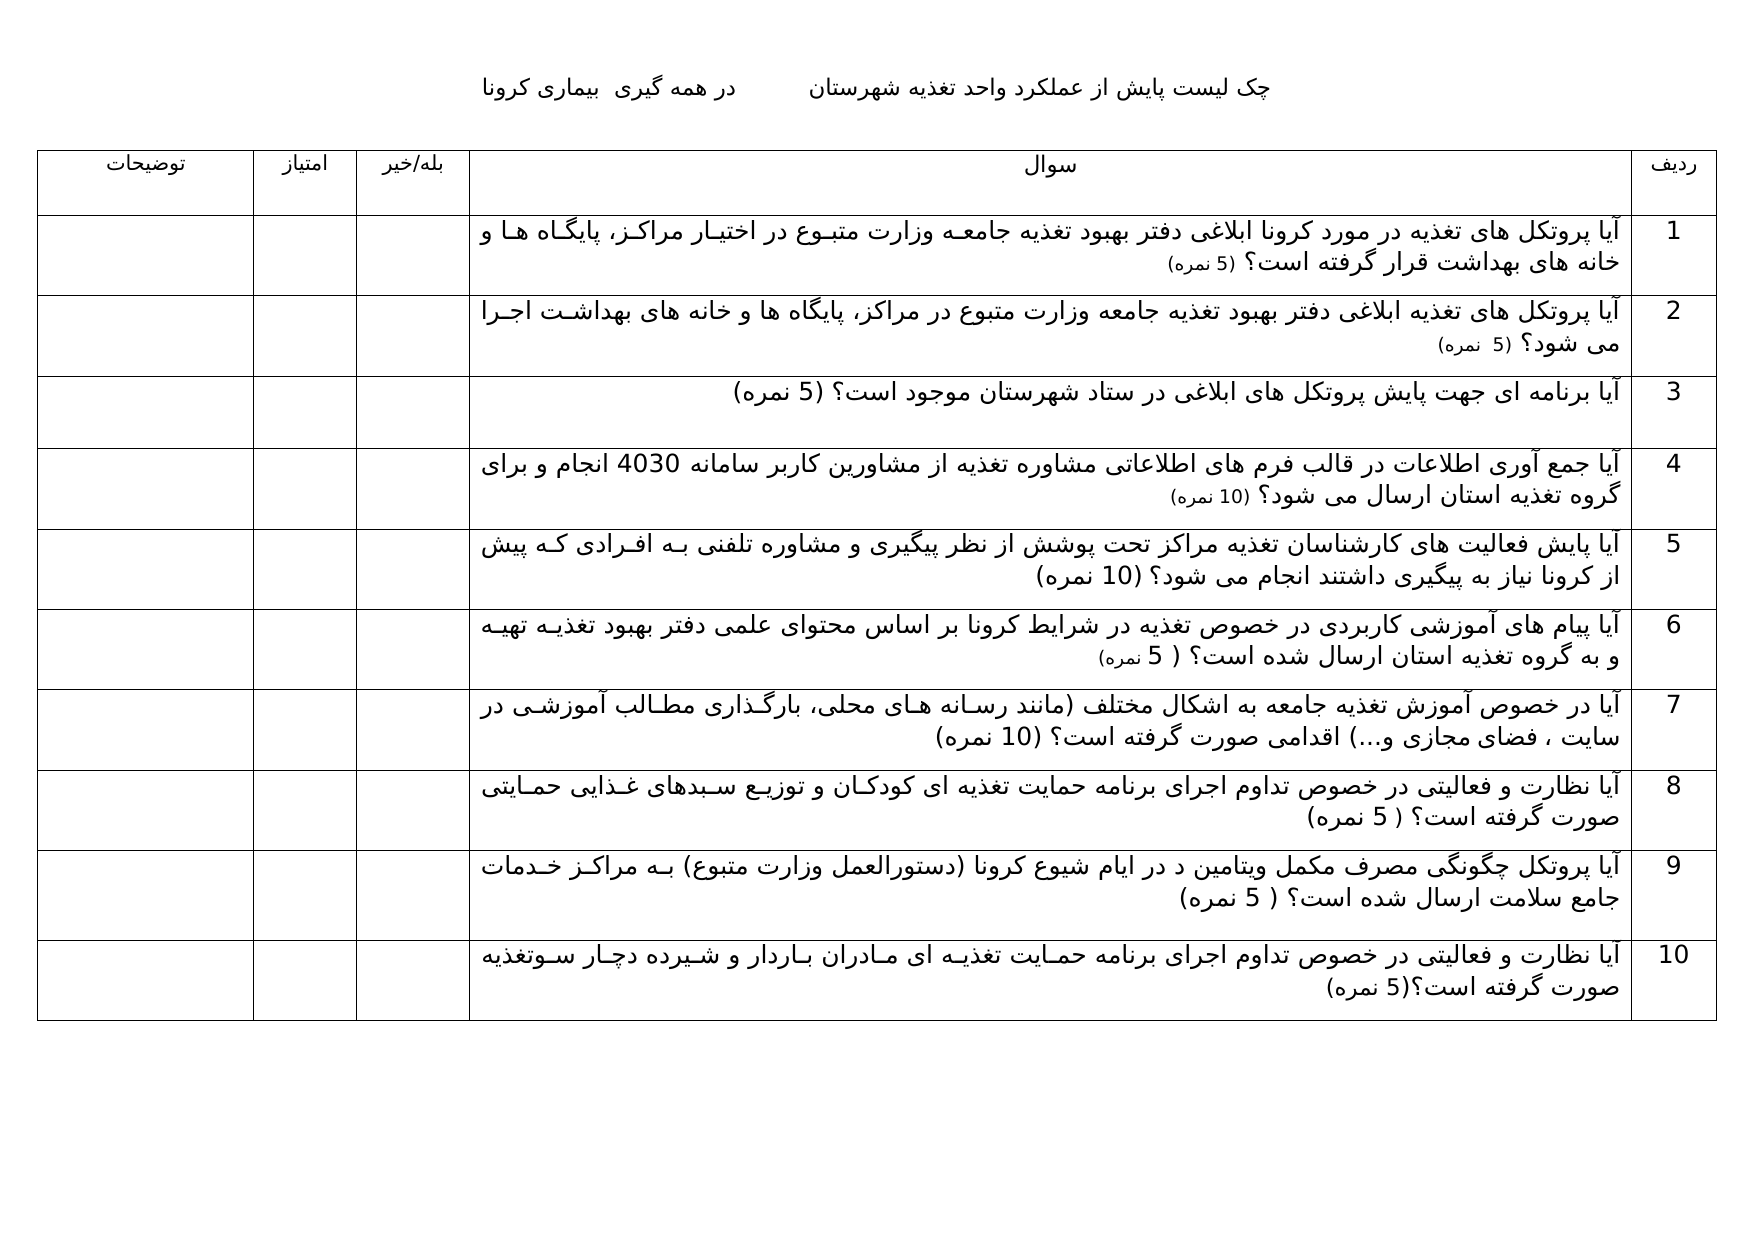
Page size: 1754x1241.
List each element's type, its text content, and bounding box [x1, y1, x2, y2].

table_cell [38, 216, 253, 295]
table_cell آیا جمع آوری اطلاعات در قالب فرم های اطلاعاتی مشاوره تغذیه از مشاورین کاربر سامانه 4030 انجام و برای گروه تغذیه استان ارسال می شود؟ (10 نمره) [470, 449, 1631, 528]
table_cell آیا پروتکل چگونگی مصرف مکمل ویتامین د در ایام شیوع کرونا (دستورالعمل وزارت متبوع) به مراکز خدمات جامع سلامت ارسال شده است؟ ( 5 نمره) [470, 851, 1631, 939]
table_cell 4 [1632, 449, 1716, 528]
table_cell [38, 296, 253, 376]
table_cell 3 [1632, 377, 1716, 448]
table_cell [357, 851, 469, 939]
table_cell [254, 449, 356, 528]
table_cell [254, 530, 356, 609]
table_cell آیا پروتکل های تغذیه در مورد کرونا ابلاغی دفتر بهبود تغذیه جامعه وزارت متبوع در اختیار مراکز، پایگاه ها و خانه های بهداشت قرار گرفته است؟ (5 نمره) [470, 216, 1631, 295]
table_cell [357, 690, 469, 770]
table_cell 6 [1632, 610, 1716, 689]
table_cell [38, 690, 253, 770]
table_cell آیا پایش فعالیت های کارشناسان تغذیه مراکز تحت پوشش از نظر پیگیری و مشاوره تلفنی به افرادی که پیش از کرونا نیاز به پیگیری داشتند انجام می شود؟ (10 نمره) [470, 530, 1631, 609]
table_cell 9 [1632, 851, 1716, 939]
table_cell [38, 610, 253, 689]
table_cell [38, 449, 253, 528]
table_cell [254, 216, 356, 295]
table_cell [254, 771, 356, 850]
table_cell [357, 530, 469, 609]
table_cell 1 [1632, 216, 1716, 295]
table_cell [38, 771, 253, 850]
table_header امتیاز [254, 151, 356, 215]
table_cell [254, 851, 356, 939]
table_cell 2 [1632, 296, 1716, 376]
table_header توضیحات [38, 151, 253, 215]
table_cell [254, 377, 356, 448]
table_cell [38, 377, 253, 448]
table_cell [357, 449, 469, 528]
table_header سوال [470, 151, 1631, 215]
table_cell آیا نظارت و فعالیتی در خصوص تداوم اجرای برنامه حمایت تغذیه ای کودکان و توزیع سبدهای غذایی حمایتی صورت گرفته است؟ ( 5 نمره) [470, 771, 1631, 850]
table_cell آیا پروتکل های تغذیه ابلاغی دفتر بهبود تغذیه جامعه وزارت متبوع در مراکز، پایگاه ها و خانه های بهداشت اجرا می شود؟ (5 نمره) [470, 296, 1631, 376]
table_cell [254, 690, 356, 770]
table_cell [357, 771, 469, 850]
table_cell آیا نظارت و فعالیتی در خصوص تداوم اجرای برنامه حمایت تغذیه ای مادران باردار و شیرده دچار سوتغذیه صورت گرفته است؟(5 نمره) [470, 941, 1631, 1020]
table_cell [254, 941, 356, 1020]
table_cell [254, 610, 356, 689]
table_cell [38, 530, 253, 609]
table_cell [357, 941, 469, 1020]
table_header ردیف [1632, 151, 1716, 215]
table_cell [254, 296, 356, 376]
table_cell آیا در خصوص آموزش تغذیه جامعه به اشکال مختلف (مانند رسانه های محلی، بارگذاری مطالب آموزشی در سایت ، فضای مجازی و...) اقدامی صورت گرفته است؟ (10 نمره) [470, 690, 1631, 770]
table_cell [38, 941, 253, 1020]
table_cell 8 [1632, 771, 1716, 850]
table_header بله/خیر [357, 151, 469, 215]
table_cell [38, 851, 253, 939]
table_cell [357, 610, 469, 689]
table_cell [357, 216, 469, 295]
table_cell [357, 296, 469, 376]
table_cell آیا پیام های آموزشی کاربردی در خصوص تغذیه در شرایط کرونا بر اساس محتوای علمی دفتر بهبود تغذیه تهیه و به گروه تغذیه استان ارسال شده است؟ ( 5 نمره) [470, 610, 1631, 689]
table_cell 5 [1632, 530, 1716, 609]
table_cell [357, 377, 469, 448]
table_cell 10 [1632, 941, 1716, 1020]
table_cell آیا برنامه ای جهت پایش پروتکل های ابلاغی در ستاد شهرستان موجود است؟ (5 نمره) [470, 377, 1631, 448]
table_cell 7 [1632, 690, 1716, 770]
